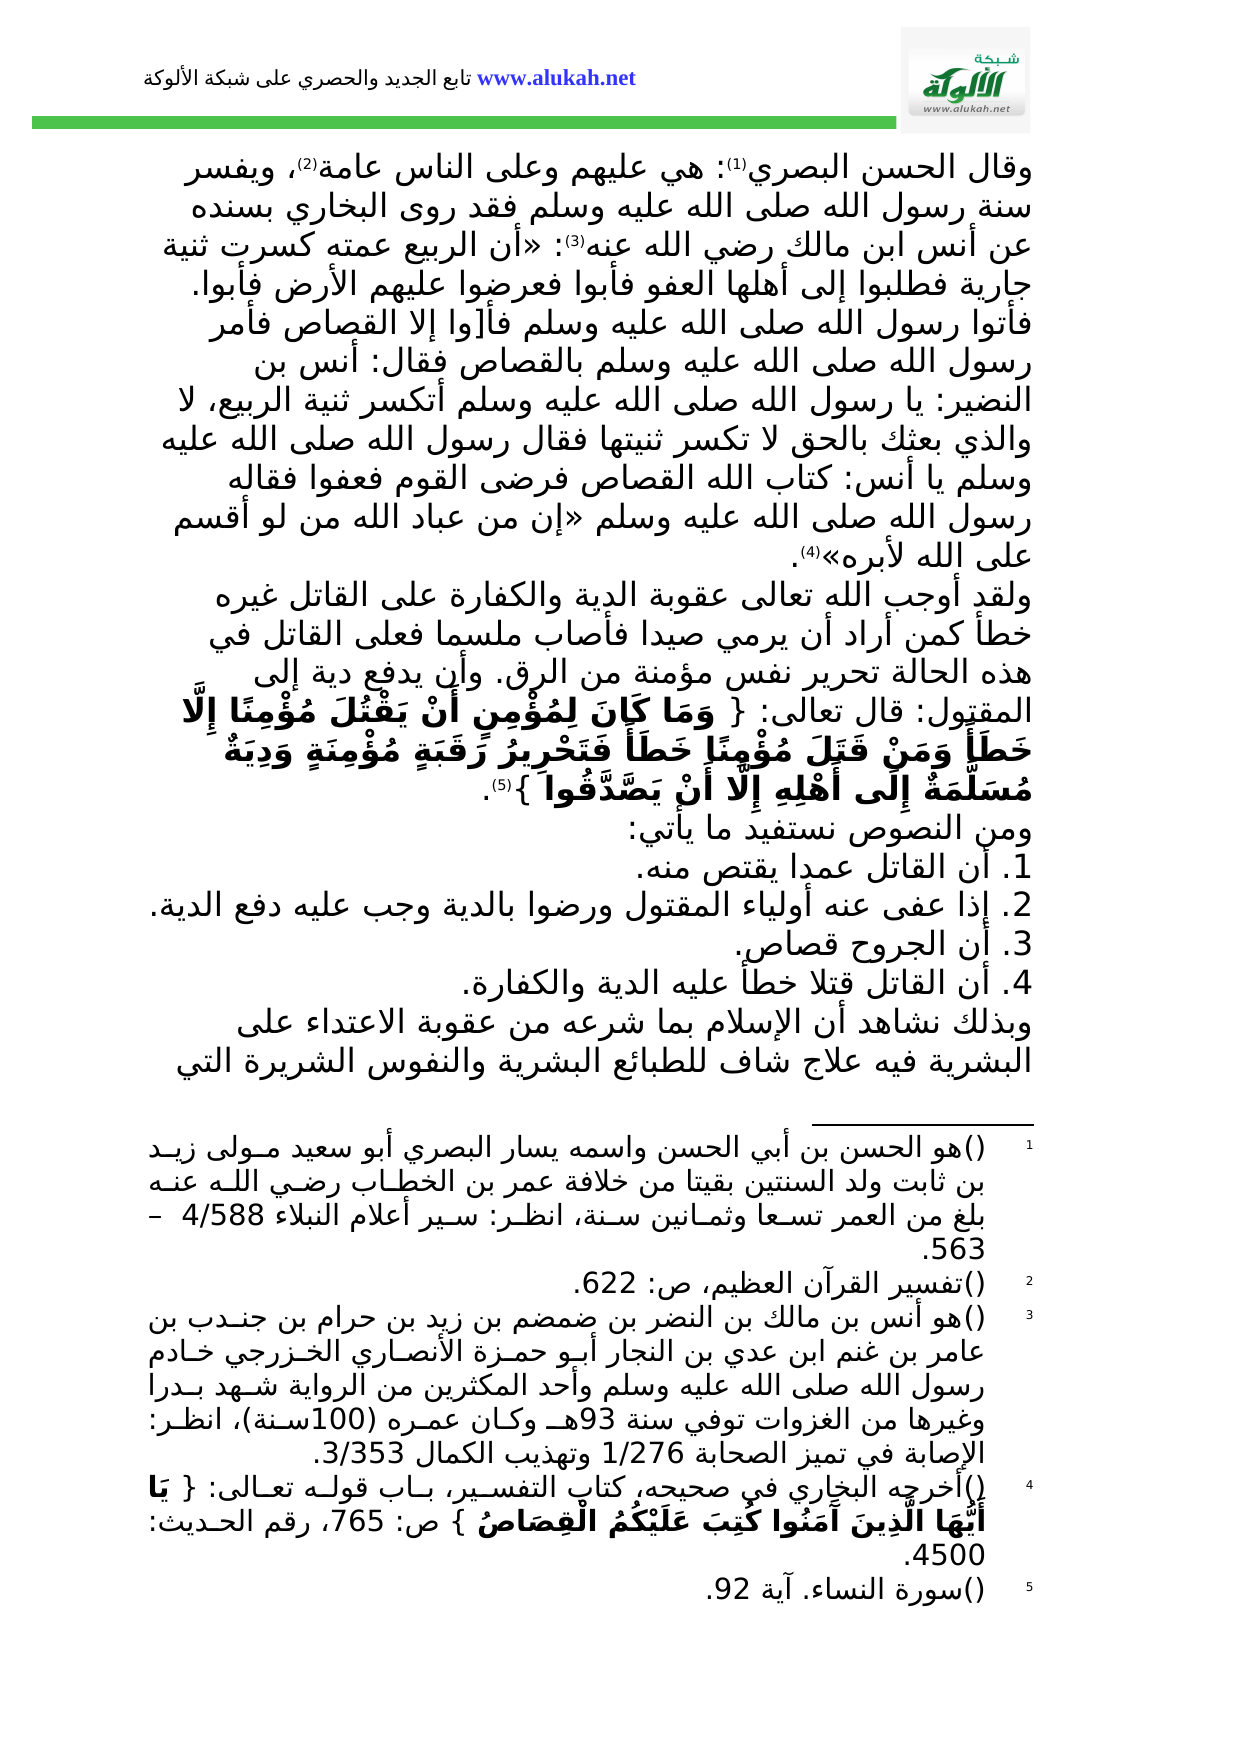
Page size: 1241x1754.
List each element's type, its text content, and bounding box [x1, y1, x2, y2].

text 1. أن القاتل عمدا يقتص منه. [148, 847, 1033, 886]
text وقال الحسن البصري(): هي عليهم وعلى الناس عامة()، ويفسر سنة رسول الله صلى الله عليه وسلم فقد روى البخاري بسنده عن أنس ابن مالك رضي الله عنه(): «أن الربيع عمته كسرت ثنية جارية فطلبوا إلى أهلها العفو فأبوا فعرضوا عليهم الأرض فأبوا. فأتوا رسول الله صلى الله عليه وسلم فأ[وا إلا القصاص فأمر رسول الله صلى الله عليه وسلم بالقصاص فقال: أنس بن النضير: يا رسول الله صلى الله عليه وسلم أتكسر ثنية الربيع، لا والذي بعثك بالحق لا تكسر ثنيتها فقال رسول الله صلى الله عليه وسلم يا أنس: كتاب الله القصاص فرضى القوم فعفوا فقاله رسول الله صلى الله عليه وسلم «إن من عباد الله من لو أقسم على الله لأبره»(). [148, 148, 1033, 575]
text وبذلك نشاهد أن الإسلام بما شرعه من عقوبة الاعتداء على البشرية فيه علاج شاف للطبائع البشرية والنفوس الشريرة التي تميل إلى الاعتداء على الغير. وفيه قضاء على الاجرام وردع للمعتدين وزجر وحماية للنفس الإنسانية وصيانة لها من الهدم الهلاك. [148, 1002, 1033, 1080]
text 4. أن القاتل قتلا خطأ عليه الدية والكفارة. [148, 964, 1033, 1002]
text 2. إذا عفى عنه أولياء المقتول ورضوا بالدية وجب عليه دفع الدية. [148, 886, 1033, 925]
text 3. أن الجروح قصاص. [148, 925, 1033, 964]
text ومن النصوص نستفيد ما يأتي: [148, 808, 1033, 847]
text ولقد أوجب الله تعالى عقوبة الدية والكفارة على القاتل غيره خطأ كمن أراد أن يرمي صيدا فأصاب ملسما فعلى القاتل في هذه الحالة تحرير نفس مؤمنة من الرق. وأن يدفع دية إلى المقتول: قال تعالى: { وَمَا كَانَ لِمُؤْمِنٍ أَنْ يَقْتُلَ مُؤْمِنًا إِلَّا خَطَأً وَمَنْ قَتَلَ مُؤْمِنًا خَطَأً فَتَحْرِيرُ رَقَبَةٍ مُؤْمِنَةٍ وَدِيَةٌ مُسَلَّمَةٌ إِلَى أَهْلِهِ إِلَّا أَنْ يَصَّدَّقُوا }(). [148, 575, 1033, 808]
